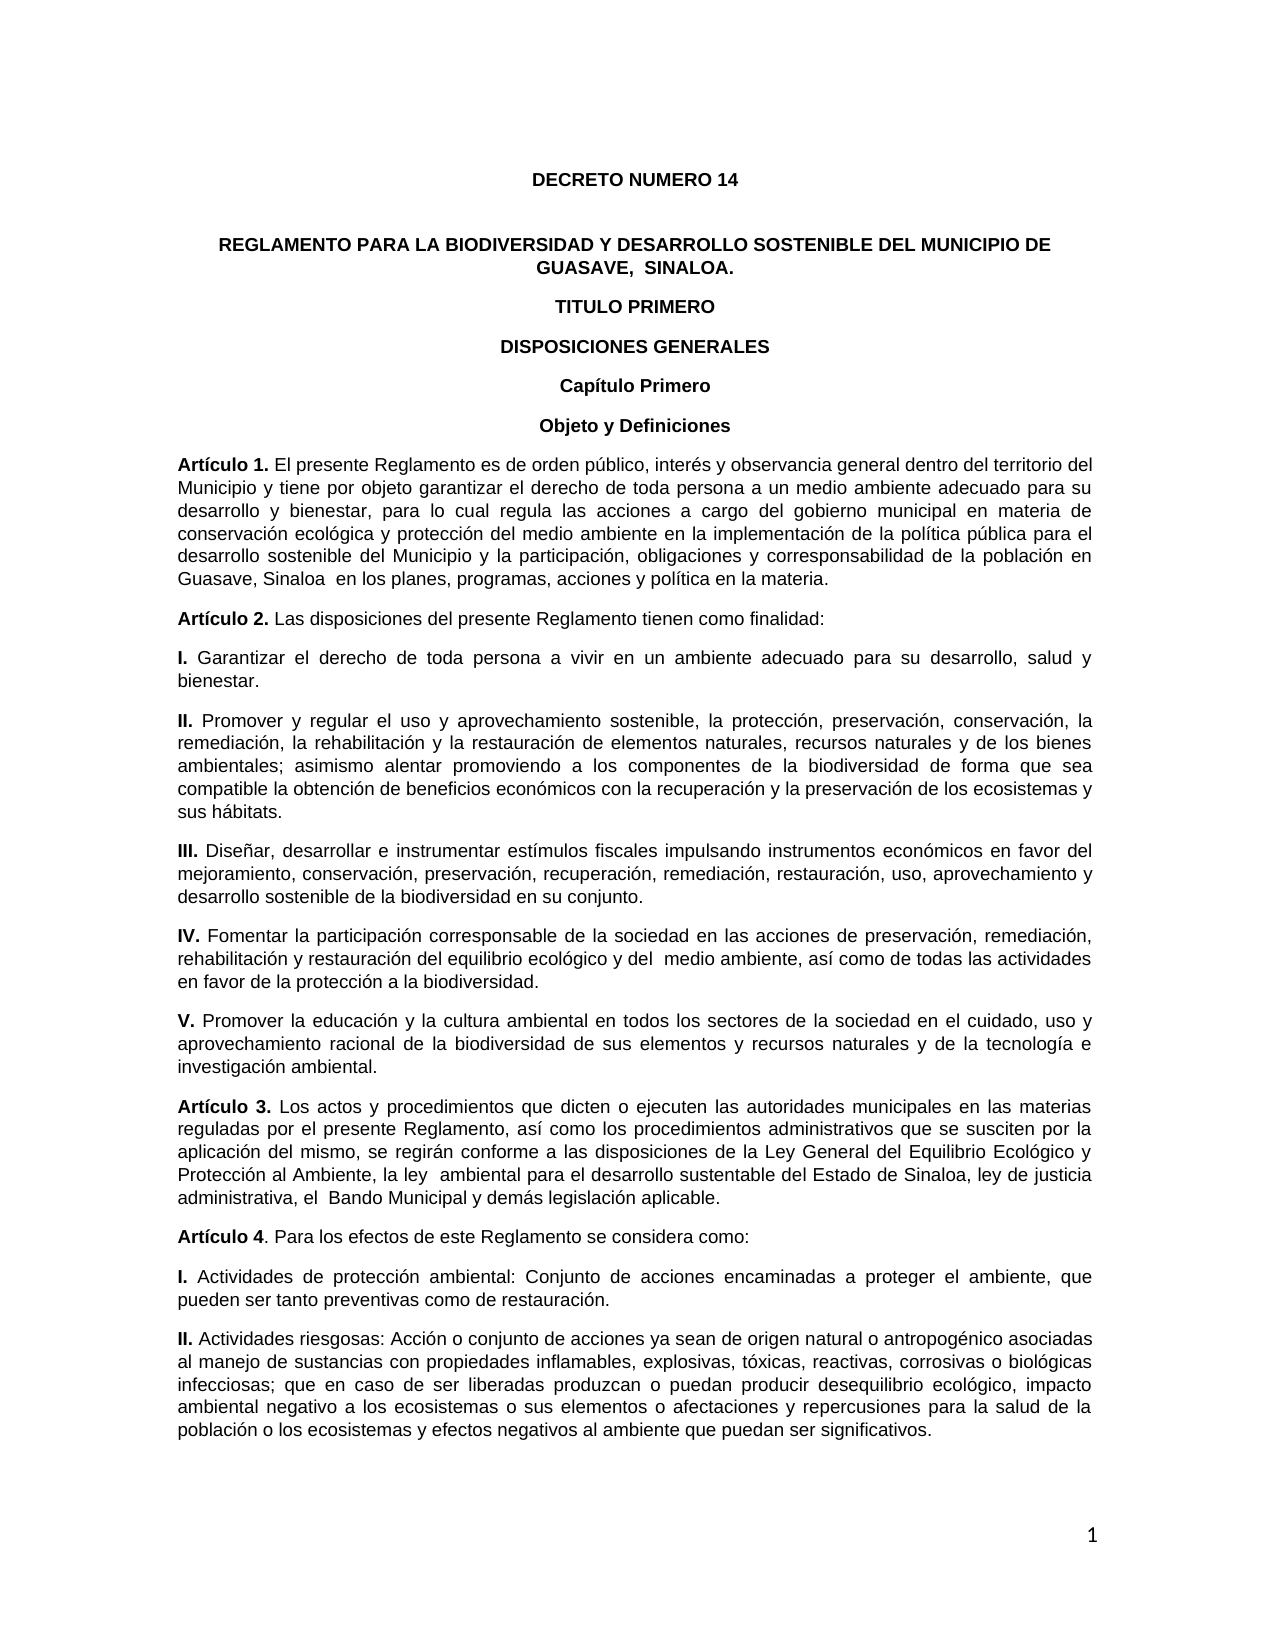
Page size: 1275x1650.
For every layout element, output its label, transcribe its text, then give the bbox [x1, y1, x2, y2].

text Artículo 2. Las disposiciones del presente Reglamento tienen como finalidad: [177, 608, 1093, 629]
text V. Promover la educación y la cultura ambiental en todos los sectores de la sociedad en el cuidado, uso y aprovechamiento racional de la biodiversidad de sus elementos y recursos naturales y de la tecnología e investigación ambiental. [177, 1010, 1093, 1077]
text I. Actividades de protección ambiental: Conjunto de acciones encaminadas a proteger el ambiente, que pueden ser tanto preventivas como de restauración. [177, 1266, 1093, 1310]
text Artículo 3. Los actos y procedimientos que dicten o ejecuten las autoridades municipales en las materias reguladas por el presente Reglamento, así como los procedimientos administrativos que se susciten por la aplicación del mismo, se regirán conforme a las disposiciones de la Ley General del Equilibrio Ecológico y Protección al Ambiente, la ley ambiental para el desarrollo sustentable del Estado de Sinaloa, ley de justicia administrativa, el Bando Municipal y demás legislación aplicable. [177, 1095, 1093, 1208]
text Capítulo Primero [177, 375, 1093, 397]
text II. Promover y regular el uso y aprovechamiento sostenible, la protección, preservación, conservación, la remediación, la rehabilitación y la restauración de elementos naturales, recursos naturales y de los bienes ambientales; asimismo alentar promoviendo a los componentes de la biodiversidad de forma que sea compatible la obtención de beneficios económicos con la recuperación y la preservación de los ecosistemas y sus hábitats. [177, 709, 1093, 822]
text TITULO PRIMERO [177, 296, 1093, 318]
text DISPOSICIONES GENERALES [177, 336, 1093, 357]
text REGLAMENTO PARA LA BIODIVERSIDAD Y DESARROLLO SOSTENIBLE DEL MUNICIPIO DE GUASAVE, SINALOA. [177, 234, 1093, 278]
text IV. Fomentar la participación corresponsable de la sociedad en las acciones de preservación, remediación, rehabilitación y restauración del equilibrio ecológico y del medio ambiente, así como de todas las actividades en favor de la protección a la biodiversidad. [177, 925, 1093, 992]
text Artículo 4. Para los efectos de este Reglamento se considera como: [177, 1226, 1093, 1248]
text III. Diseñar, desarrollar e instrumentar estímulos fiscales impulsando instrumentos económicos en favor del mejoramiento, conservación, preservación, recuperación, remediación, restauración, uso, aprovechamiento y desarrollo sostenible de la biodiversidad en su conjunto. [177, 840, 1093, 907]
text Artículo 1. El presente Reglamento es de orden público, interés y observancia general dentro del territorio del Municipio y tiene por objeto garantizar el derecho de toda persona a un medio ambiente adecuado para su desarrollo y bienestar, para lo cual regula las acciones a cargo del gobierno municipal en materia de conservación ecológica y protección del medio ambiente en la implementación de la política pública para el desarrollo sostenible del Municipio y la participación, obligaciones y corresponsabilidad de la población en Guasave, Sinaloa en los planes, programas, acciones y política en la materia. [177, 454, 1093, 590]
text Objeto y Definiciones [177, 414, 1093, 436]
text II. Actividades riesgosas: Acción o conjunto de acciones ya sean de origen natural o antropogénico asociadas al manejo de sustancias con propiedades inflamables, explosivas, tóxicas, reactivas, corrosivas o biológicas infecciosas; que en caso de ser liberadas produzcan o puedan producir desequilibrio ecológico, impacto ambiental negativo a los ecosistemas o sus elementos o afectaciones y repercusiones para la salud de la población o los ecosistemas y efectos negativos al ambiente que puedan ser significativos. [177, 1328, 1093, 1441]
text DECRETO NUMERO 14 [177, 169, 1093, 191]
text I. Garantizar el derecho de toda persona a vivir en un ambiente adecuado para su desarrollo, salud y bienestar. [177, 647, 1093, 691]
